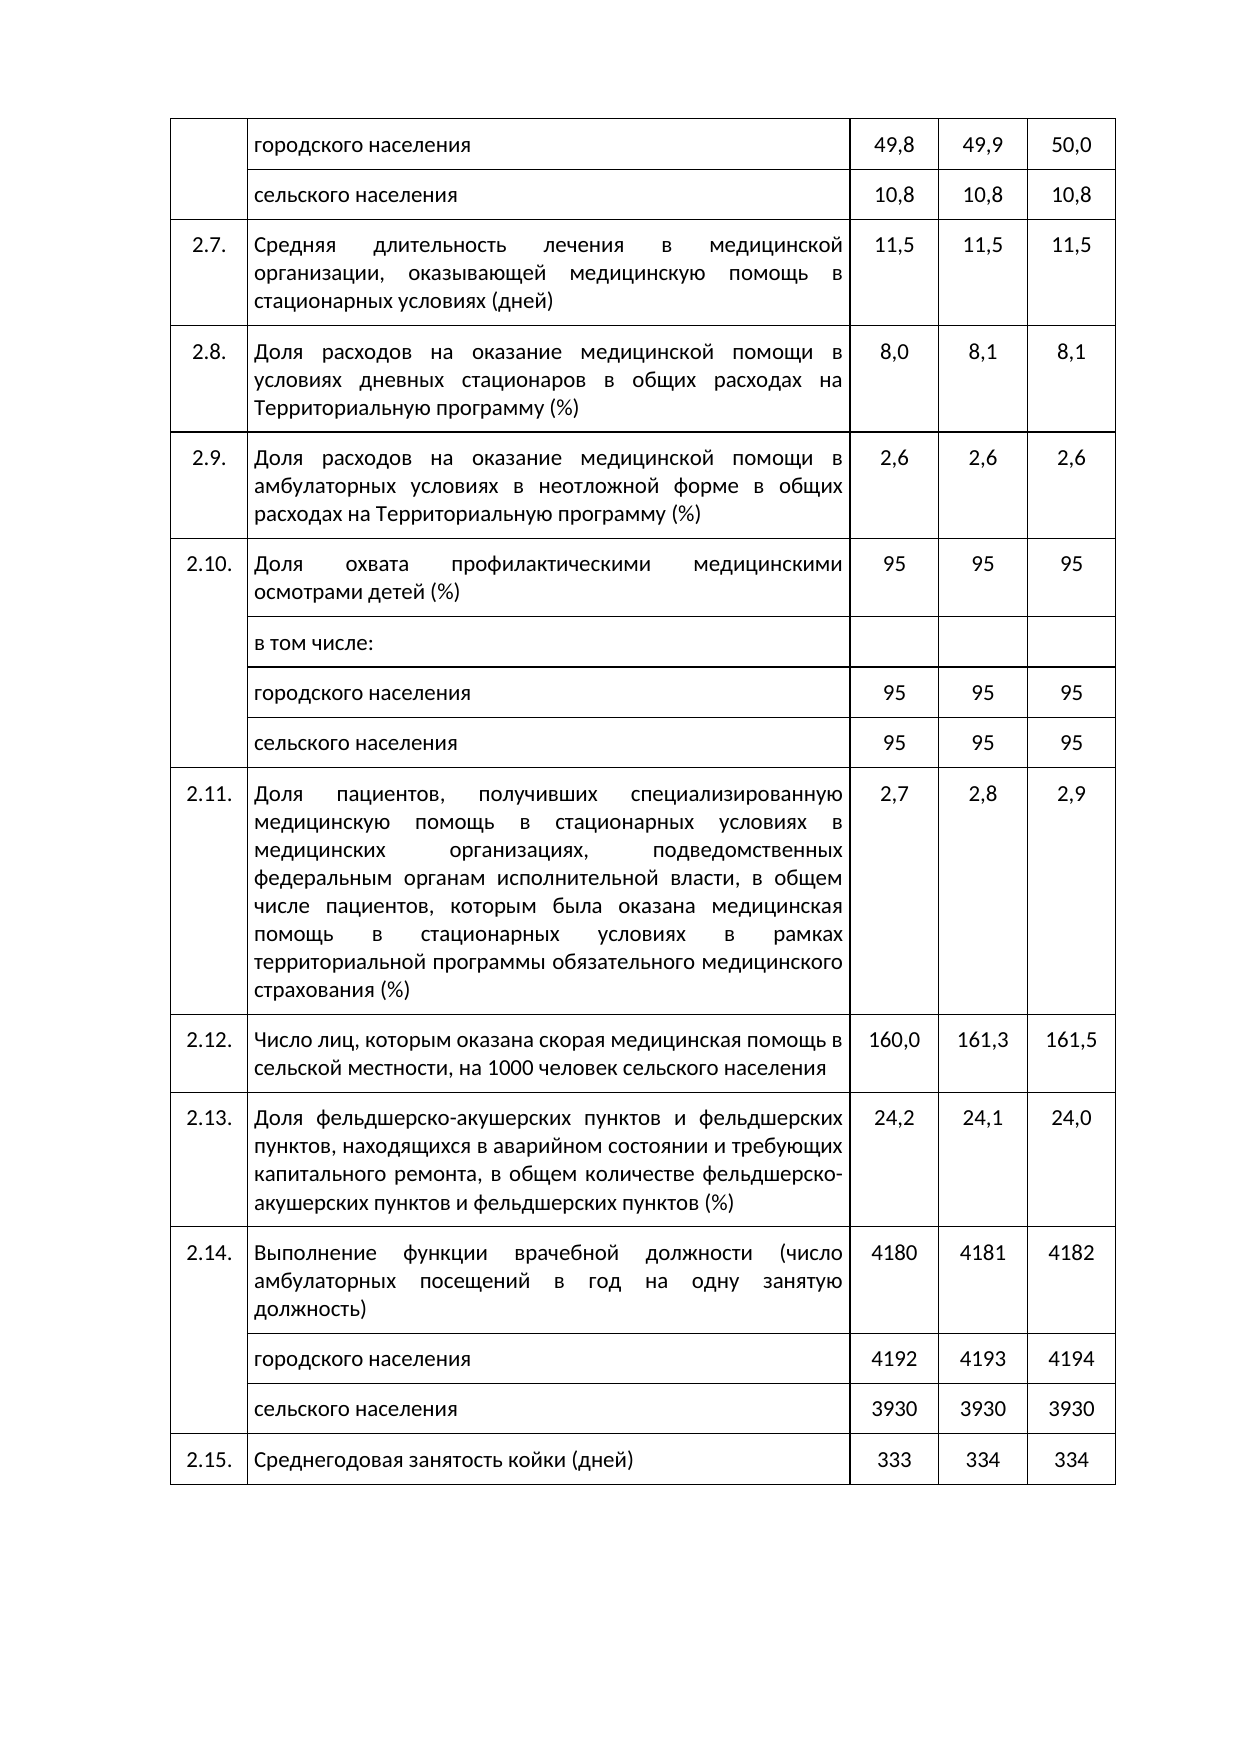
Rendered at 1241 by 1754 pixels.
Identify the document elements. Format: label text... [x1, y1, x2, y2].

table_cell 50,0 [1028, 119, 1115, 168]
table_cell 4180 [851, 1227, 938, 1333]
table_cell Доля пациентов, получивших специализированную медицинскую помощь в стационарных условиях в медицинских организациях, подведомственных федеральным органам исполнительной власти, в общем числе пациентов, которым была оказана медицинская помощь в стационарных условиях в рамках территориальной программы обязательного медицинского страхования (%) [248, 768, 849, 1013]
table_cell 2.10. [171, 539, 247, 767]
table_cell 2.15. [171, 1434, 247, 1483]
table_cell Число лиц, которым оказана скорая медицинская помощь в сельской местности, на 1000 человек сельского населения [248, 1015, 849, 1092]
table_cell 4182 [1028, 1227, 1115, 1333]
table_cell Доля охвата профилактическими медицинскими осмотрами детей (%) [248, 539, 849, 616]
table_cell [939, 617, 1027, 666]
table_cell 4194 [1028, 1334, 1115, 1383]
table_cell Выполнение функции врачебной должности (число амбулаторных посещений в год на одну занятую должность) [248, 1227, 849, 1333]
table_cell Средняя длительность лечения в медицинской организации, оказывающей медицинскую помощь в стационарных условиях (дней) [248, 220, 849, 325]
table_cell 2,6 [851, 433, 938, 538]
table_cell 334 [1028, 1434, 1115, 1483]
table_cell Доля расходов на оказание медицинской помощи в условиях дневных стационаров в общих расходах на Территориальную программу (%) [248, 326, 849, 431]
table_cell 24,1 [939, 1093, 1027, 1226]
table_cell 161,5 [1028, 1015, 1115, 1092]
table_cell 24,0 [1028, 1093, 1115, 1226]
table_cell 2.12. [171, 1015, 247, 1092]
table_cell 334 [939, 1434, 1027, 1483]
table_cell 11,5 [1028, 220, 1115, 325]
table_cell [1028, 617, 1115, 666]
table_cell [851, 617, 938, 666]
table_cell 2,6 [939, 433, 1027, 538]
table_cell Доля расходов на оказание медицинской помощи в амбулаторных условиях в неотложной форме в общих расходах на Территориальную программу (%) [248, 433, 849, 538]
table_cell 11,5 [939, 220, 1027, 325]
table_cell 2,6 [1028, 433, 1115, 538]
table_cell городского населения [248, 1334, 849, 1383]
table_cell 2,7 [851, 768, 938, 1013]
table_cell Среднегодовая занятость койки (дней) [248, 1434, 849, 1483]
table_cell Доля фельдшерско-акушерских пунктов и фельдшерских пунктов, находящихся в аварийном состоянии и требующих капитального ремонта, в общем количестве фельдшерско-акушерских пунктов и фельдшерских пунктов (%) [248, 1093, 849, 1226]
table_cell 49,9 [939, 119, 1027, 168]
table_cell 95 [939, 668, 1027, 717]
table_cell 2,8 [939, 768, 1027, 1013]
table_cell 95 [851, 718, 938, 767]
table_cell 4193 [939, 1334, 1027, 1383]
table_cell 3930 [1028, 1384, 1115, 1433]
table_cell 11,5 [851, 220, 938, 325]
table_cell городского населения [248, 668, 849, 717]
table_cell 8,1 [1028, 326, 1115, 431]
table_cell в том числе: [248, 617, 849, 666]
table_cell 95 [1028, 668, 1115, 717]
table_cell 8,1 [939, 326, 1027, 431]
table_cell 95 [1028, 539, 1115, 616]
table_cell 2.7. [171, 220, 247, 325]
table_cell 95 [1028, 718, 1115, 767]
table_cell сельского населения [248, 170, 849, 219]
table_cell 2,9 [1028, 768, 1115, 1013]
table_cell 10,8 [939, 170, 1027, 219]
table_cell 2.9. [171, 433, 247, 538]
table_cell 95 [939, 718, 1027, 767]
table_cell 8,0 [851, 326, 938, 431]
table_cell 4181 [939, 1227, 1027, 1333]
table_cell 95 [939, 539, 1027, 616]
table_cell 2.11. [171, 768, 247, 1013]
table_cell 49,8 [851, 119, 938, 168]
table_cell 160,0 [851, 1015, 938, 1092]
table_cell 333 [851, 1434, 938, 1483]
table_cell 2.14. [171, 1227, 247, 1433]
table_cell 10,8 [1028, 170, 1115, 219]
table_cell 4192 [851, 1334, 938, 1383]
table_cell 95 [851, 668, 938, 717]
table_cell 2.13. [171, 1093, 247, 1226]
table_cell 3930 [939, 1384, 1027, 1433]
table_cell 161,3 [939, 1015, 1027, 1092]
table_cell 10,8 [851, 170, 938, 219]
table_cell городского населения [248, 119, 849, 168]
table_cell 24,2 [851, 1093, 938, 1226]
table_cell 95 [851, 539, 938, 616]
table_cell сельского населения [248, 718, 849, 767]
table_cell 3930 [851, 1384, 938, 1433]
table_cell сельского населения [248, 1384, 849, 1433]
table_cell 2.8. [171, 326, 247, 431]
